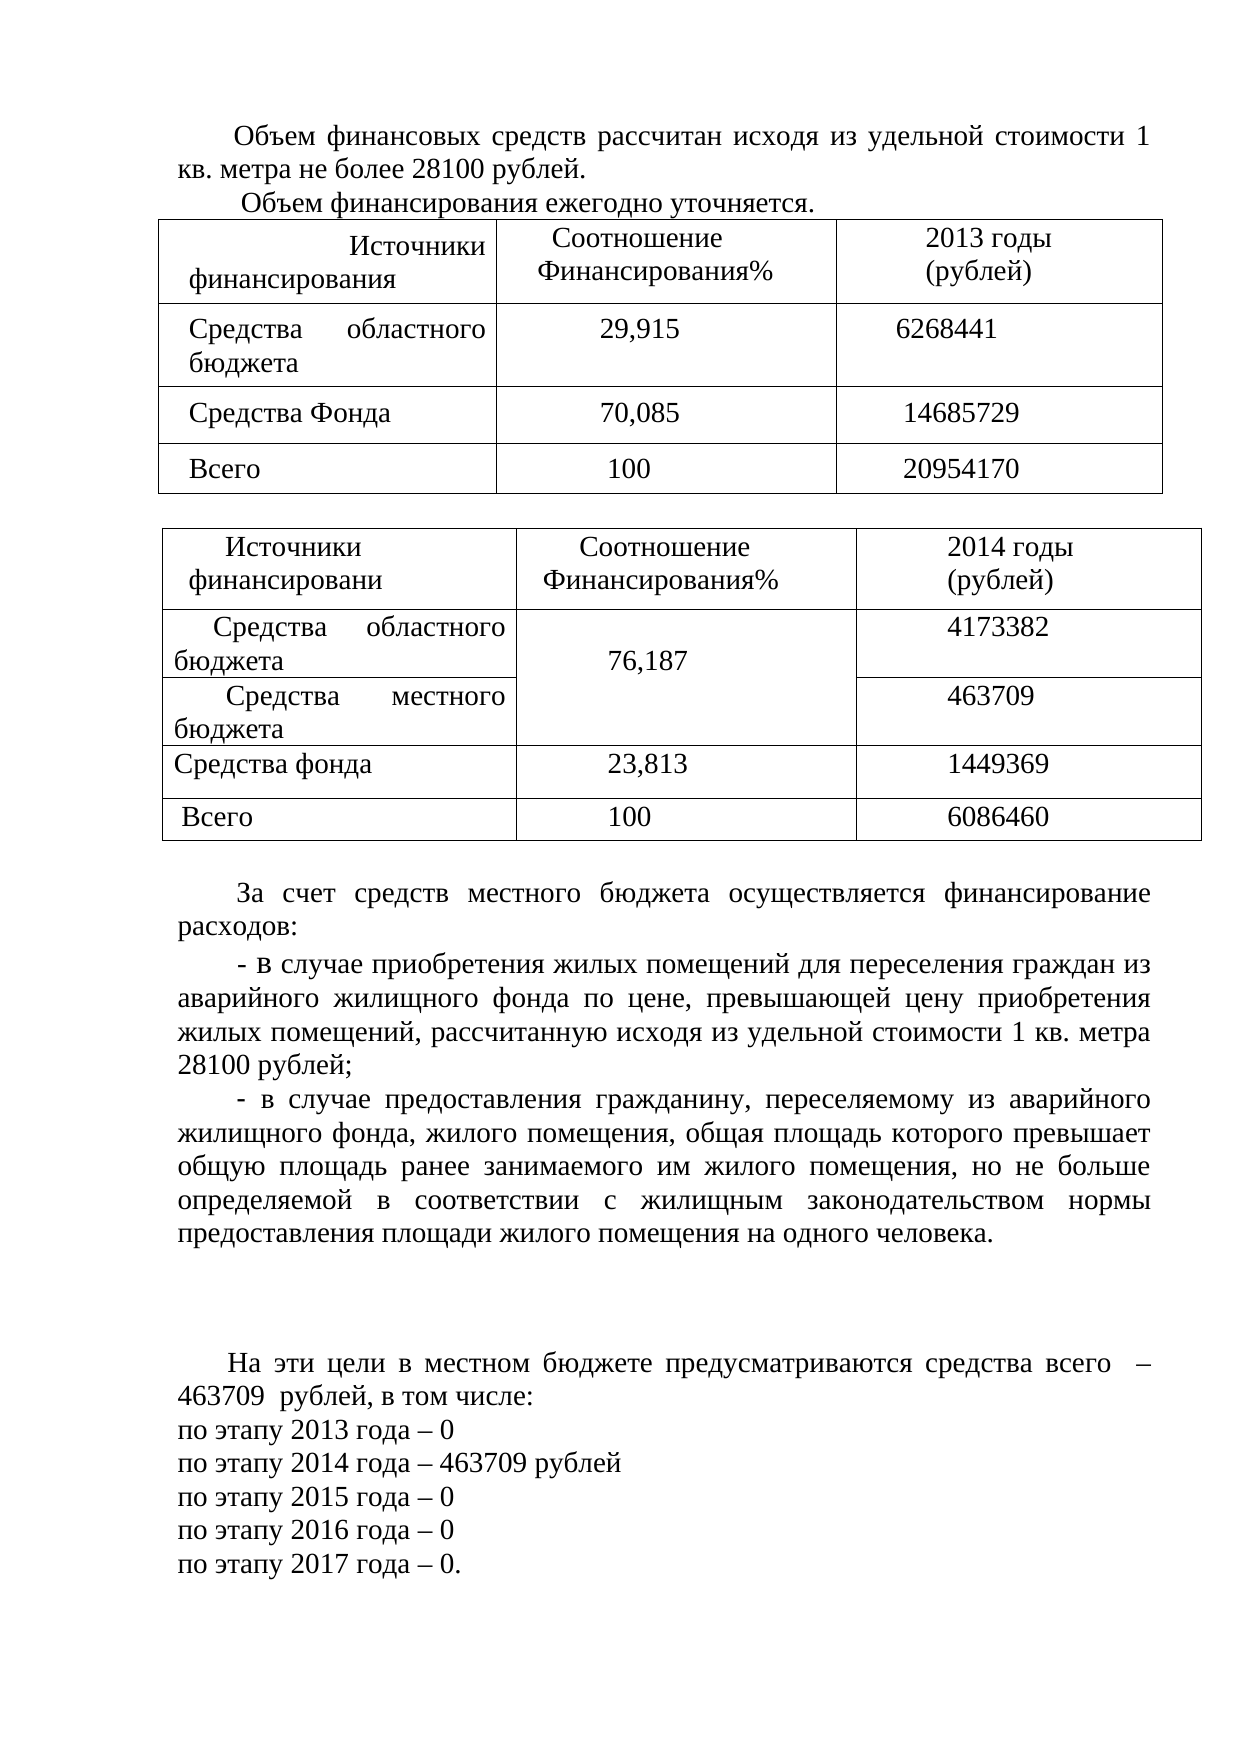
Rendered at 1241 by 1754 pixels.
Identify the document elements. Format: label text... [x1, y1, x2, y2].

table_cell 23,813 [517, 746, 856, 798]
text Объем финансовых средств рассчитан исходя из удельной стоимости 1 кв. метра не более 28100 рублей. [177, 118, 1152, 185]
text по этапу 2015 года – 0 [177, 1479, 1152, 1512]
table_cell 29,915 [497, 304, 836, 386]
table_header 2013 годы (рублей) [837, 220, 1162, 302]
text - в случае предоставления гражданину, переселяемому из аварийного жилищного фонда, жилого помещения, общая площадь которого превышает общую площадь ранее занимаемого им жилого помещения, но не больше определяемой в соответствии с жилищным законодательством нормы предоставления площади жилого помещения на одного человека. [177, 1081, 1152, 1249]
table_cell Средства фонда [163, 746, 516, 798]
text по этапу 2014 года – 463709 рублей [177, 1445, 1152, 1479]
table_cell Всего [163, 799, 516, 840]
text по этапу 2013 года – 0 [177, 1412, 1152, 1445]
table_cell 70,085 [497, 387, 836, 443]
text На эти цели в местном бюджете предусматриваются средства всего – 463709 рублей, в том числе: [177, 1345, 1152, 1412]
table_cell Средства областного бюджета [163, 610, 516, 677]
table_cell 14685729 [837, 387, 1162, 443]
table_cell 6268441 [837, 304, 1162, 386]
table_cell 4173382 [857, 610, 1201, 677]
table_header Источники финансировани [163, 529, 516, 608]
text по этапу 2017 года – 0. [177, 1546, 1152, 1579]
text За счет средств местного бюджета осуществляется финансирование расходов: [177, 875, 1152, 942]
table_header Источники финансирования [159, 220, 496, 302]
text Объем финансирования ежегодно уточняется. [177, 185, 1152, 219]
table_cell 6086460 [857, 799, 1201, 840]
table_cell 1449369 [857, 746, 1201, 798]
table_header Соотношение Финансирования% [497, 220, 836, 302]
text по этапу 2016 года – 0 [177, 1512, 1152, 1546]
table_cell 20954170 [837, 444, 1162, 493]
text - в случае приобретения жилых помещений для переселения граждан из аварийного жилищного фонда по цене, превышающей цену приобретения жилых помещений, рассчитанную исходя из удельной стоимости 1 кв. метра 28100 рублей; [177, 942, 1152, 1081]
table_cell Средства Фонда [159, 387, 496, 443]
table_cell 463709 [857, 678, 1201, 745]
table_header Соотношение Финансирования% [517, 529, 856, 608]
table_cell Средства местного бюджета [163, 678, 516, 745]
table_header 2014 годы (рублей) [857, 529, 1201, 608]
table_cell Всего [159, 444, 496, 493]
table_cell 100 [517, 799, 856, 840]
table_cell Средства областного бюджета [159, 304, 496, 386]
table_cell 100 [497, 444, 836, 493]
table_cell 76,187 [517, 610, 856, 745]
